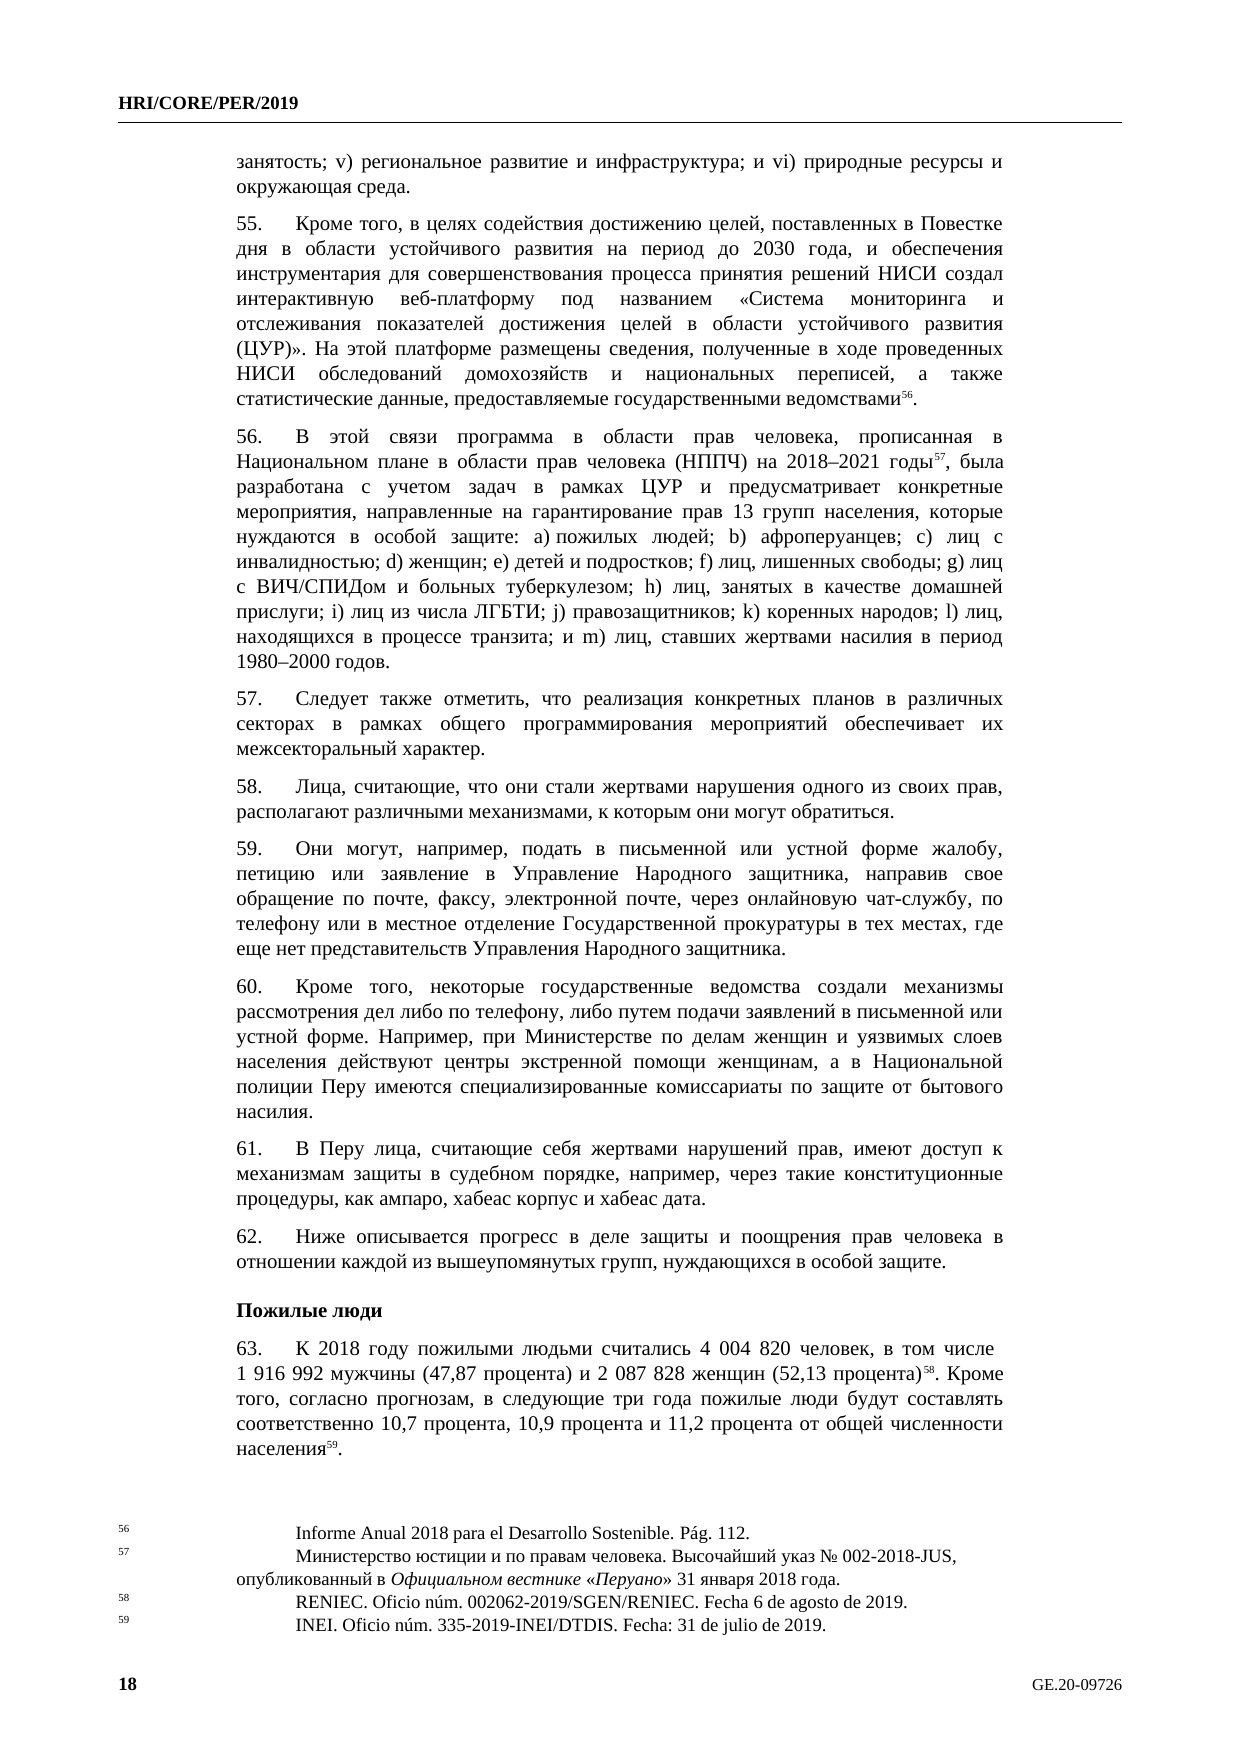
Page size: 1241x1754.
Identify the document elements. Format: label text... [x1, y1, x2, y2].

text 62. Ниже описывается прогресс в деле защиты и поощрения прав человека в отношении каждой из вышеупомянутых групп, нуждающихся в особой защите. [236, 1223, 1004, 1273]
text 61. В Перу лица, считающие себя жертвами нарушений прав, имеют доступ к механизмам защиты в судебном порядке, например, через такие конституционные процедуры, как ампаро, хабеас корпус и хабеас дата. [236, 1135, 1004, 1210]
text Пожилые люди [118, 1298, 1004, 1323]
text 57. Следует также отметить, что реализация конкретных планов в различных секторах в рамках общего программирования мероприятий обеспечивает их межсекторальный характер. [236, 685, 1004, 760]
text 55. Кроме того, в целях содействия достижению целей, поставленных в Повестке дня в области устойчивого развития на период до 2030 года, и обеспечения инструментария для совершенствования процесса принятия решений НИСИ создал интерактивную веб-платформу под названием «Система мониторинга и отслеживания показателей достижения целей в области устойчивого развития (ЦУР)». На этой платформе размещены сведения, полученные в ходе проведенных НИСИ обследований домохозяйств и национальных переписей, а также статистические данные, предоставляемые государственными ведомствами. [236, 210, 1004, 410]
text 63. К 2018 году пожилыми людьми считались 4 004 820 человек, в том числе 1 916 992 мужчины (47,87 процента) и 2 087 828 женщин (52,13 процента). Кроме того, согласно прогнозам, в следующие три года пожилые люди будут составлять соответственно 10,7 процента, 10,9 процента и 11,2 процента от общей численности населения. [236, 1335, 1004, 1460]
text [236, 148, 1004, 198]
text 56. В этой связи программа в области прав человека, прописанная в Национальном плане в области прав человека (НППЧ) на 2018–2021 годы, была разработана с учетом задач в рамках ЦУР и предусматривает конкретные мероприятия, направленные на гарантирование прав 13 групп населения, которые нуждаются в особой защите: а) пожилых людей; b) афроперуанцев; с) лиц с инвалидностью; d) женщин; e) детей и подростков; f) лиц, лишенных свободы; g) лиц с ВИЧ/СПИДом и больных туберкулезом; h) лиц, занятых в качестве домашней прислуги; i) лиц из числа ЛГБТИ; j) правозащитников; k) коренных народов; l) лиц, находящихся в процессе транзита; и m) лиц, ставших жертвами насилия в период 1980–2000 годов. [236, 423, 1004, 673]
text 58. Лица, считающие, что они стали жертвами нарушения одного из своих прав, располагают различными механизмами, к которым они могут обратиться. [236, 773, 1004, 823]
text 59. Они могут, например, подать в письменной или устной форме жалобу, петицию или заявление в Управление Народного защитника, направив свое обращение по почте, факсу, электронной почте, через онлайновую чат-службу, по телефону или в местное отделение Государственной прокуратуры в тех местах, где еще нет представительств Управления Народного защитника. [236, 835, 1004, 960]
text 60. Кроме того, некоторые государственные ведомства создали механизмы рассмотрения дел либо по телефону, либо путем подачи заявлений в письменной или устной форме. Например, при Министерстве по делам женщин и уязвимых слоев населения действуют центры экстренной помощи женщинам, а в Национальной полиции Перу имеются специализированные комиссариаты по защите от бытового насилия. [236, 973, 1004, 1123]
